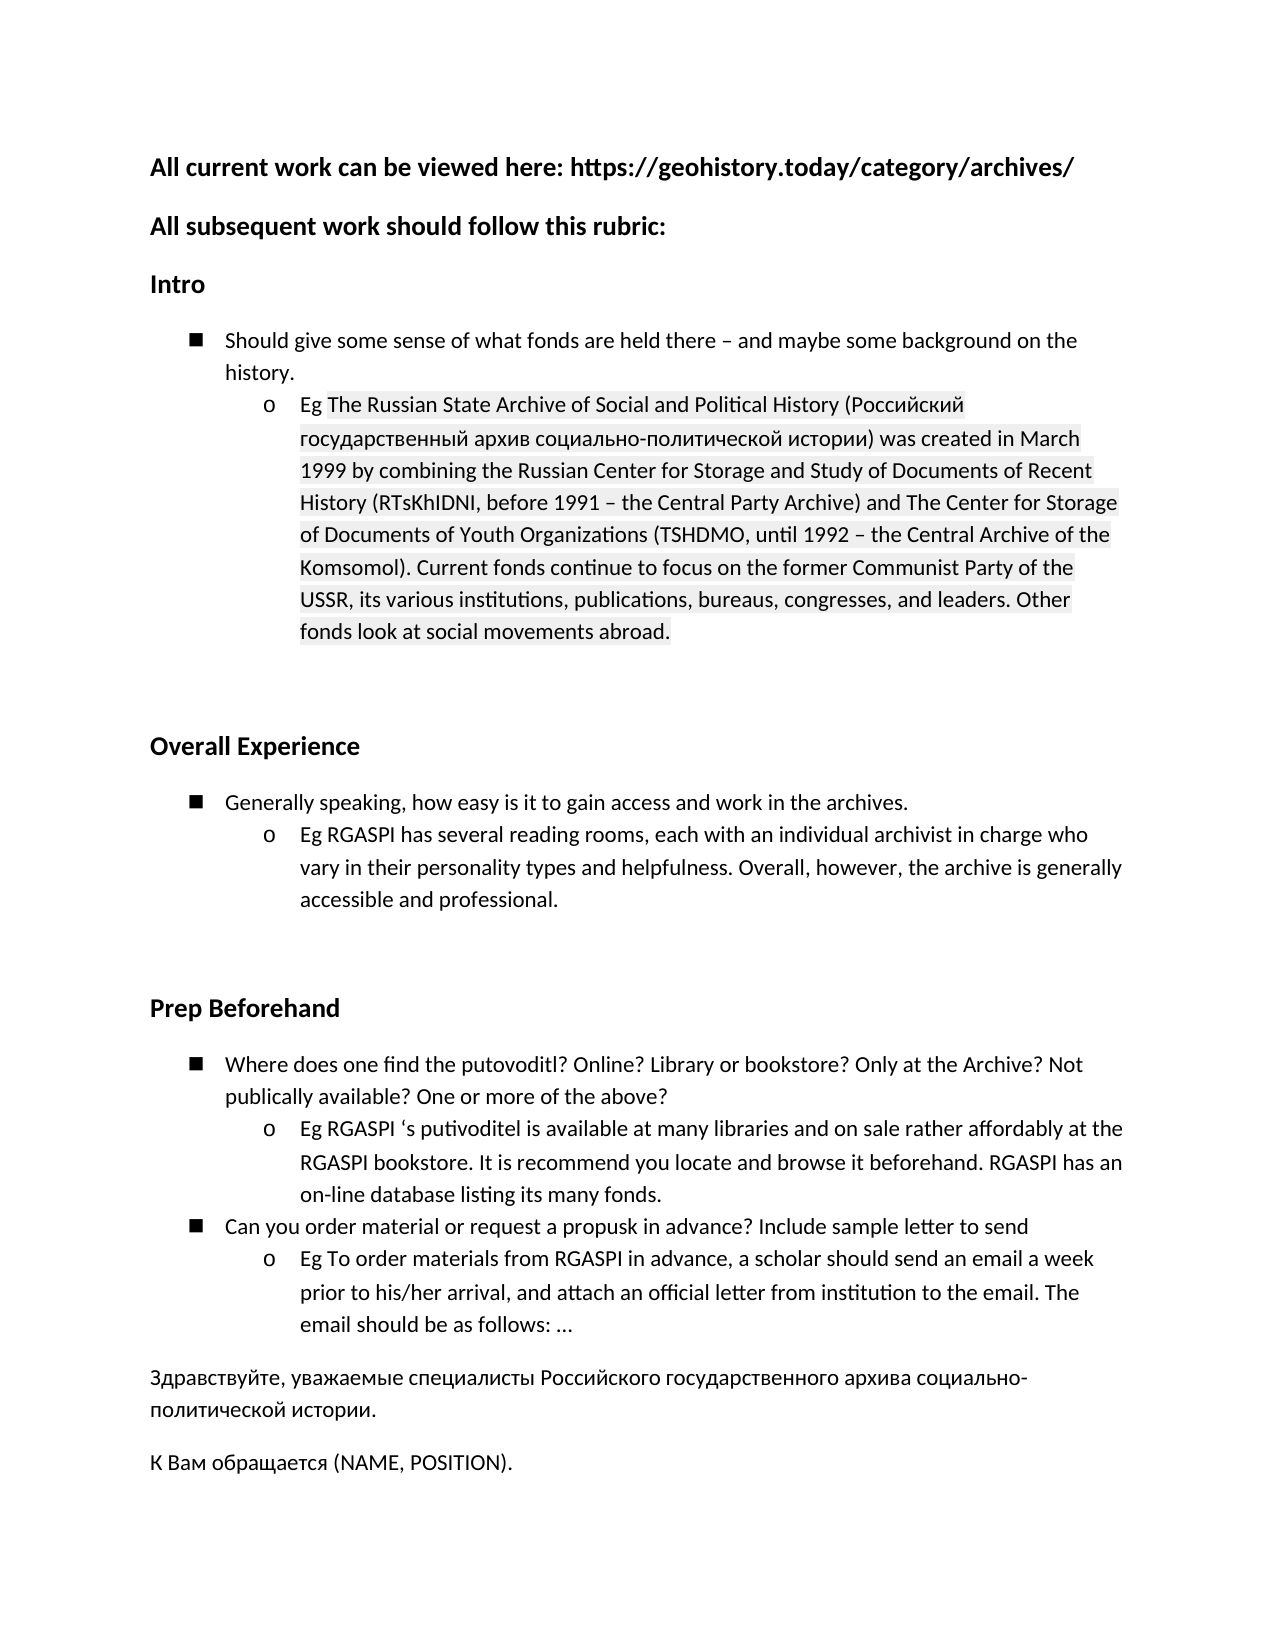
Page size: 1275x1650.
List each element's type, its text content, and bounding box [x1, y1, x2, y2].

list Generally speaking, how easy is it to gain access and work in the archives. [187, 788, 1125, 816]
list Eg The Russian State Archive of Social and Political History (Российский государственный архив социально-политической истории) was created in March 1999 by combining the Russian Center for Storage and Study of Documents of Recent History (RTsKhIDNI, before 1991 – the Central Party Archive) and The Center for Storage of Documents of Youth Organizations (TSHDMO, until 1992 – the Central Archive of the Komsomol). Current fonds continue to focus on the former Communist Party of the USSR, its various institutions, publications, bureaus, congresses, and leaders. Other fonds look at social movements abroad. [262, 391, 1125, 645]
text Здравствуйте, уважаемые специалисты Российского государственного архива социально-политической истории. [150, 1363, 1125, 1423]
list Can you order material or request a propusk in advance? Include sample letter to send [187, 1212, 1125, 1240]
text All subsequent work should follow this rubric: [150, 209, 1125, 242]
list Eg RGASPI has several reading rooms, each with an individual archivist in charge who vary in their personality types and helpfulness. Overall, however, the archive is generally accessible and professional. [262, 820, 1125, 913]
text Intro [150, 267, 1125, 301]
list Where does one find the putovoditl? Online? Library or bookstore? Only at the Archive? Not publically available? One or more of the above? [187, 1050, 1125, 1110]
list Should give some sense of what fonds are held there – and maybe some background on the history. [187, 326, 1125, 386]
text Overall Experience [150, 729, 1125, 762]
text All current work can be viewed here: https://geohistory.today/category/archives/ [150, 150, 1125, 183]
text Prep Beforehand [150, 991, 1125, 1024]
list Eg RGASPI ‘s putivoditel is available at many libraries and on sale rather affordably at the RGASPI bookstore. It is recommend you locate and browse it beforehand. RGASPI has an on-line database listing its many fonds. [262, 1114, 1125, 1208]
list Eg To order materials from RGASPI in advance, a scholar should send an email a week prior to his/her arrival, and attach an official letter from institution to the email. The email should be as follows: … [262, 1244, 1125, 1338]
text К Вам обращается (NAME, POSITION). [150, 1448, 1125, 1476]
